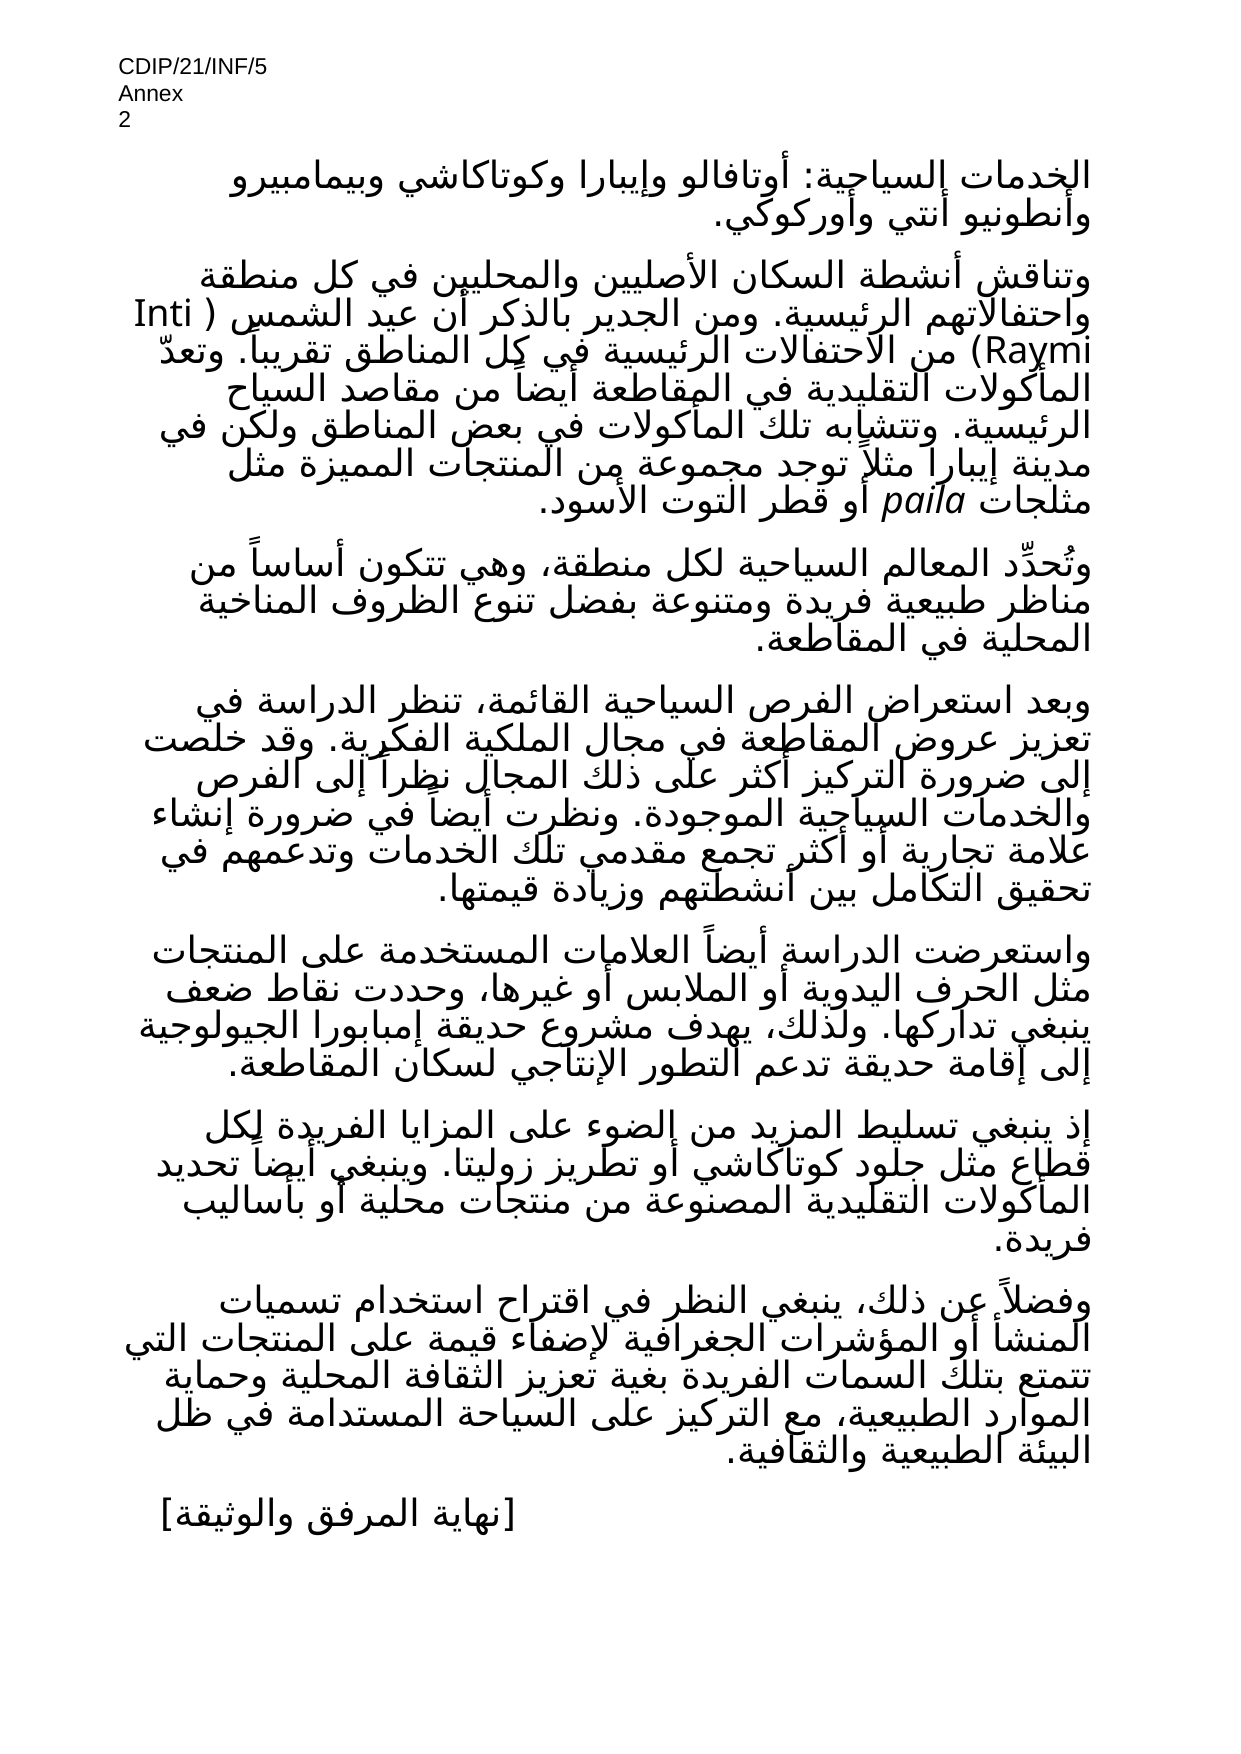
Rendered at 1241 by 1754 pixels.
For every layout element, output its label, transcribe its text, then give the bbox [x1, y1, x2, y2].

text واستعرضت الدراسة أيضاً العلامات المستخدمة على المنتجات مثل الحرف اليدوية أو الملابس أو غيرها، وحددت نقاط ضعف ينبغي تداركها. ولذلك، يهدف مشروع حديقة إمبابورا الجيولوجية إلى إقامة حديقة تدعم التطور الإنتاجي لسكان المقاطعة. [118, 933, 1092, 1083]
text إذ ينبغي تسليط المزيد من الضوء على المزايا الفريدة لكل قطاع مثل جلود كوتاكاشي أو تطريز زوليتا. وينبغي أيضاً تحديد المأكولات التقليدية المصنوعة من منتجات محلية أو بأساليب فريدة. [118, 1108, 1092, 1258]
text [نهاية المرفق والوثيقة] [118, 1496, 516, 1533]
text وتناقش أنشطة السكان الأصليين والمحليين في كل منطقة واحتفالاتهم الرئيسية. ومن الجدير بالذكر أن عيد الشمس (Inti Raymi) من الاحتفالات الرئيسية في كل المناطق تقريباً. وتعدّ المأكولات التقليدية في المقاطعة أيضاً من مقاصد السياح الرئيسية. وتتشابه تلك المأكولات في بعض المناطق ولكن في مدينة إيبارا مثلاً توجد مجموعة من المنتجات المميزة مثل مثلجات paila أو قطر التوت الأسود. [118, 258, 1092, 521]
text وتُحدِّد المعالم السياحية لكل منطقة، وهي تتكون أساساً من مناظر طبيعية فريدة ومتنوعة بفضل تنوع الظروف المناخية المحلية في المقاطعة. [118, 546, 1092, 658]
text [118, 158, 1092, 233]
text وبعد استعراض الفرص السياحية القائمة، تنظر الدراسة في تعزيز عروض المقاطعة في مجال الملكية الفكرية. وقد خلصت إلى ضرورة التركيز أكثر على ذلك المجال نظراً إلى الفرص والخدمات السياحية الموجودة. ونظرت أيضاً في ضرورة إنشاء علامة تجارية أو أكثر تجمع مقدمي تلك الخدمات وتدعمهم في تحقيق التكامل بين أنشطتهم وزيادة قيمتها. [118, 683, 1092, 908]
text وفضلاً عن ذلك، ينبغي النظر في اقتراح استخدام تسميات المنشأ أو المؤشرات الجغرافية لإضفاء قيمة على المنتجات التي تتمتع بتلك السمات الفريدة بغية تعزيز الثقافة المحلية وحماية الموارد الطبيعية، مع التركيز على السياحة المستدامة في ظل البيئة الطبيعية والثقافية. [118, 1283, 1092, 1471]
